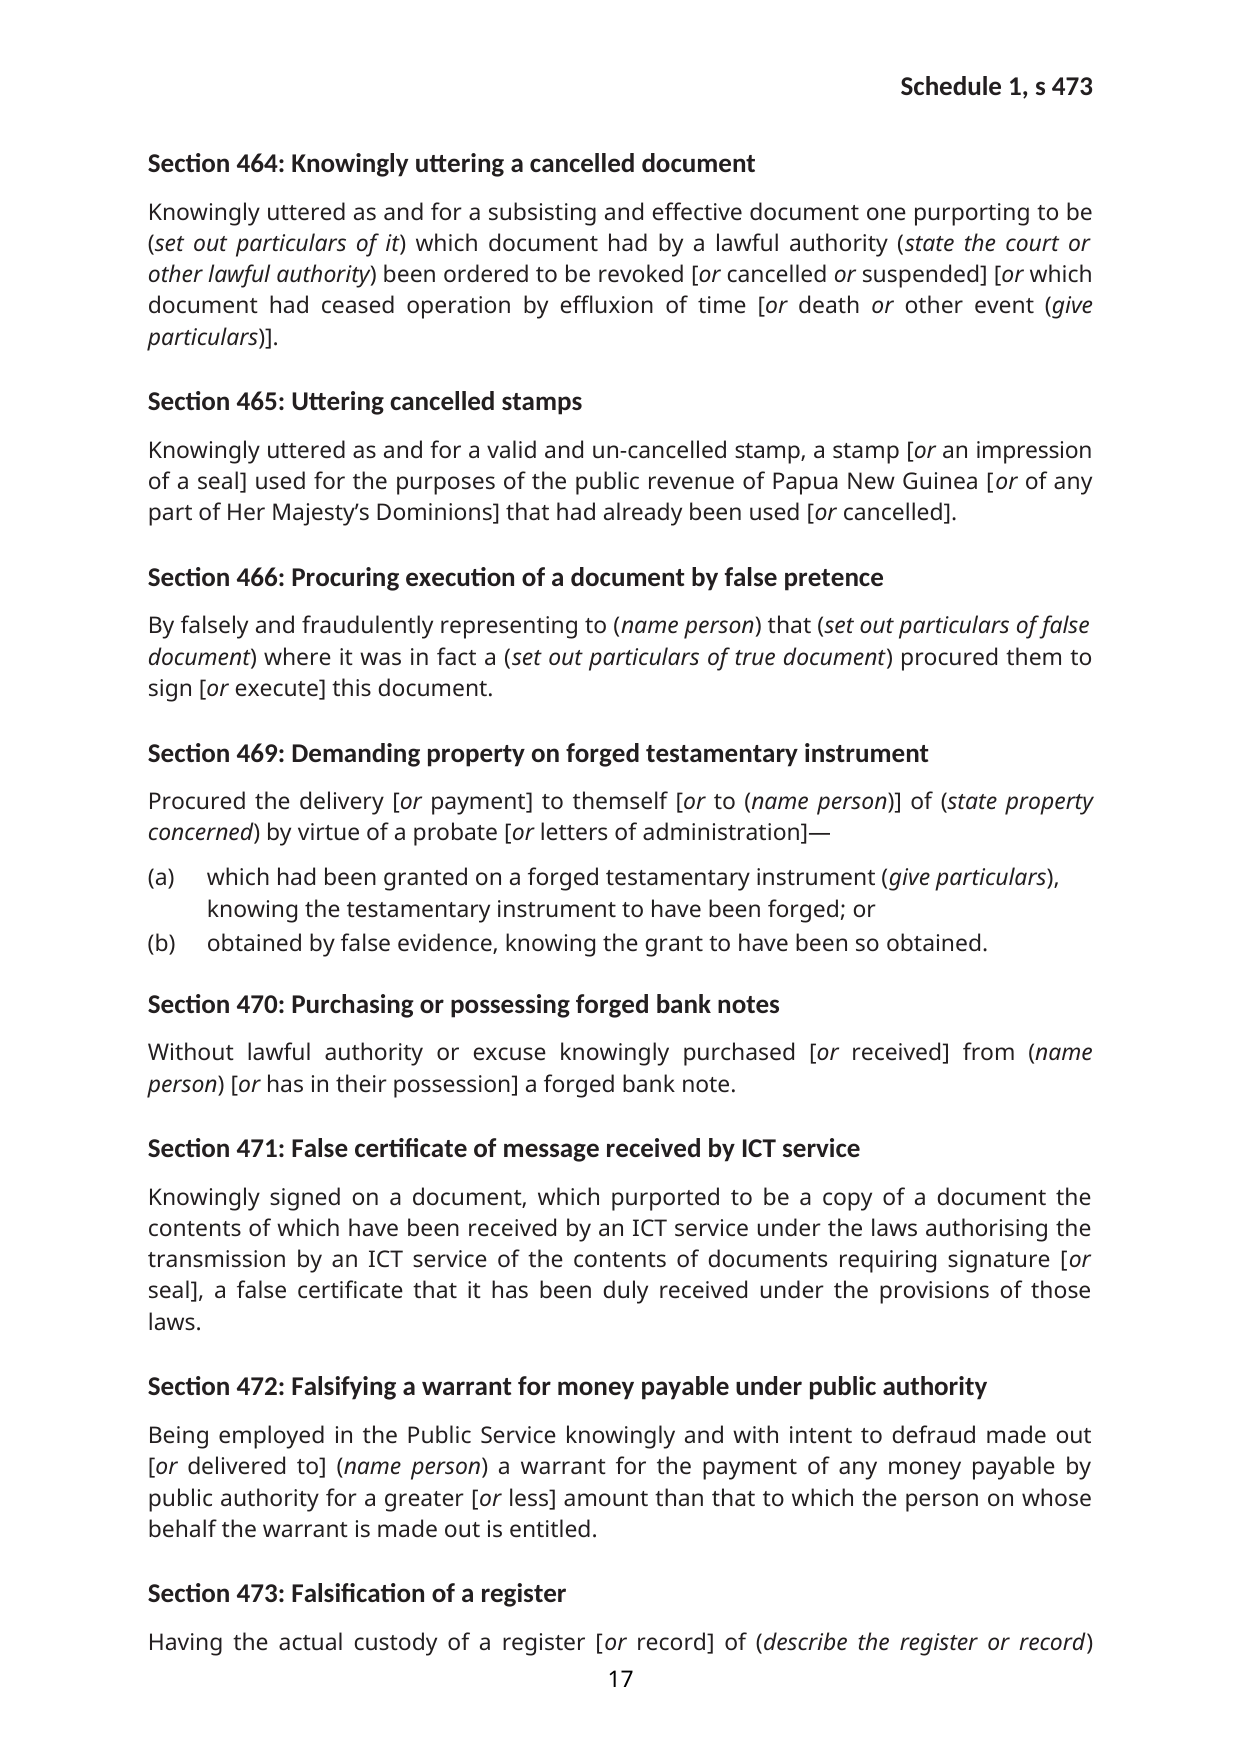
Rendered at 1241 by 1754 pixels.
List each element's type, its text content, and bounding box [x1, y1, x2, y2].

subtitle Section 466: Procuring execution of a document by false pretence [148, 560, 1109, 593]
text Being employed in the Public Service knowingly and with intent to defraud made out [or delivered to] (name person) a warrant for the payment of any money payable by public authority for a greater [or less] amount than that to which the person on whose behalf the warrant is made out is entitled. [148, 1419, 1093, 1544]
subtitle Section 471: False certificate of message received by ICT service [148, 1131, 1109, 1164]
subtitle Schedule 1, s 473 [131, 69, 1093, 102]
subtitle Section 469: Demanding property on forged testamentary instrument [148, 736, 1109, 769]
subtitle Section 472: Falsifying a warrant for money payable under public authority [148, 1369, 1109, 1403]
subtitle Section 470: Purchasing or possessing forged bank notes [148, 987, 1109, 1020]
text By falsely and fraudulently representing to (name person) that (set out particulars of false document) where it was in fact a (set out particulars of true document) procured them to sign [or execute] this document. [148, 609, 1093, 703]
subtitle Section 473: Falsification of a register [148, 1577, 1109, 1609]
subtitle Section 465: Uttering cancelled stamps [148, 384, 1109, 417]
list obtained by false evidence, knowing the grant to have been so obtained. [147, 927, 1109, 958]
text Procured the delivery [or payment] to themself [or to (name person)] of (state property concerned) by virtue of a probate [or letters of administration]— [148, 785, 1093, 848]
text Knowingly uttered as and for a valid and un-cancelled stamp, a stamp [or an impression of a seal] used for the purposes of the public revenue of Papua New Guinea [or of any part of Her Majesty’s Dominions] that had already been used [or cancelled]. [148, 434, 1093, 527]
list which had been granted on a forged testamentary instrument (give particulars), knowing the testamentary instrument to have been forged; or [148, 861, 1093, 924]
text Without lawful authority or excuse knowingly purchased [or received] from (name person) [or has in their possession] a forged bank note. [148, 1036, 1093, 1099]
text Knowingly signed on a document, which purported to be a copy of a document the contents of which have been received by an ICT service under the laws authorising the transmission by an ICT service of the contents of documents requiring signature [or seal], a false certificate that it has been duly received under the provisions of those laws. [148, 1181, 1093, 1337]
text Section 464: Knowingly uttering a cancelled document [148, 146, 1109, 179]
text Knowingly uttered as and for a subsisting and effective document one purporting to be (set out particulars of it) which document had by a lawful authority (state the court or other lawful authority) been ordered to be revoked [or cancelled or suspended] [or which document had ceased operation by effluxion of time [or death or other event (give particulars)]. [148, 195, 1093, 352]
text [148, 1626, 1093, 1657]
